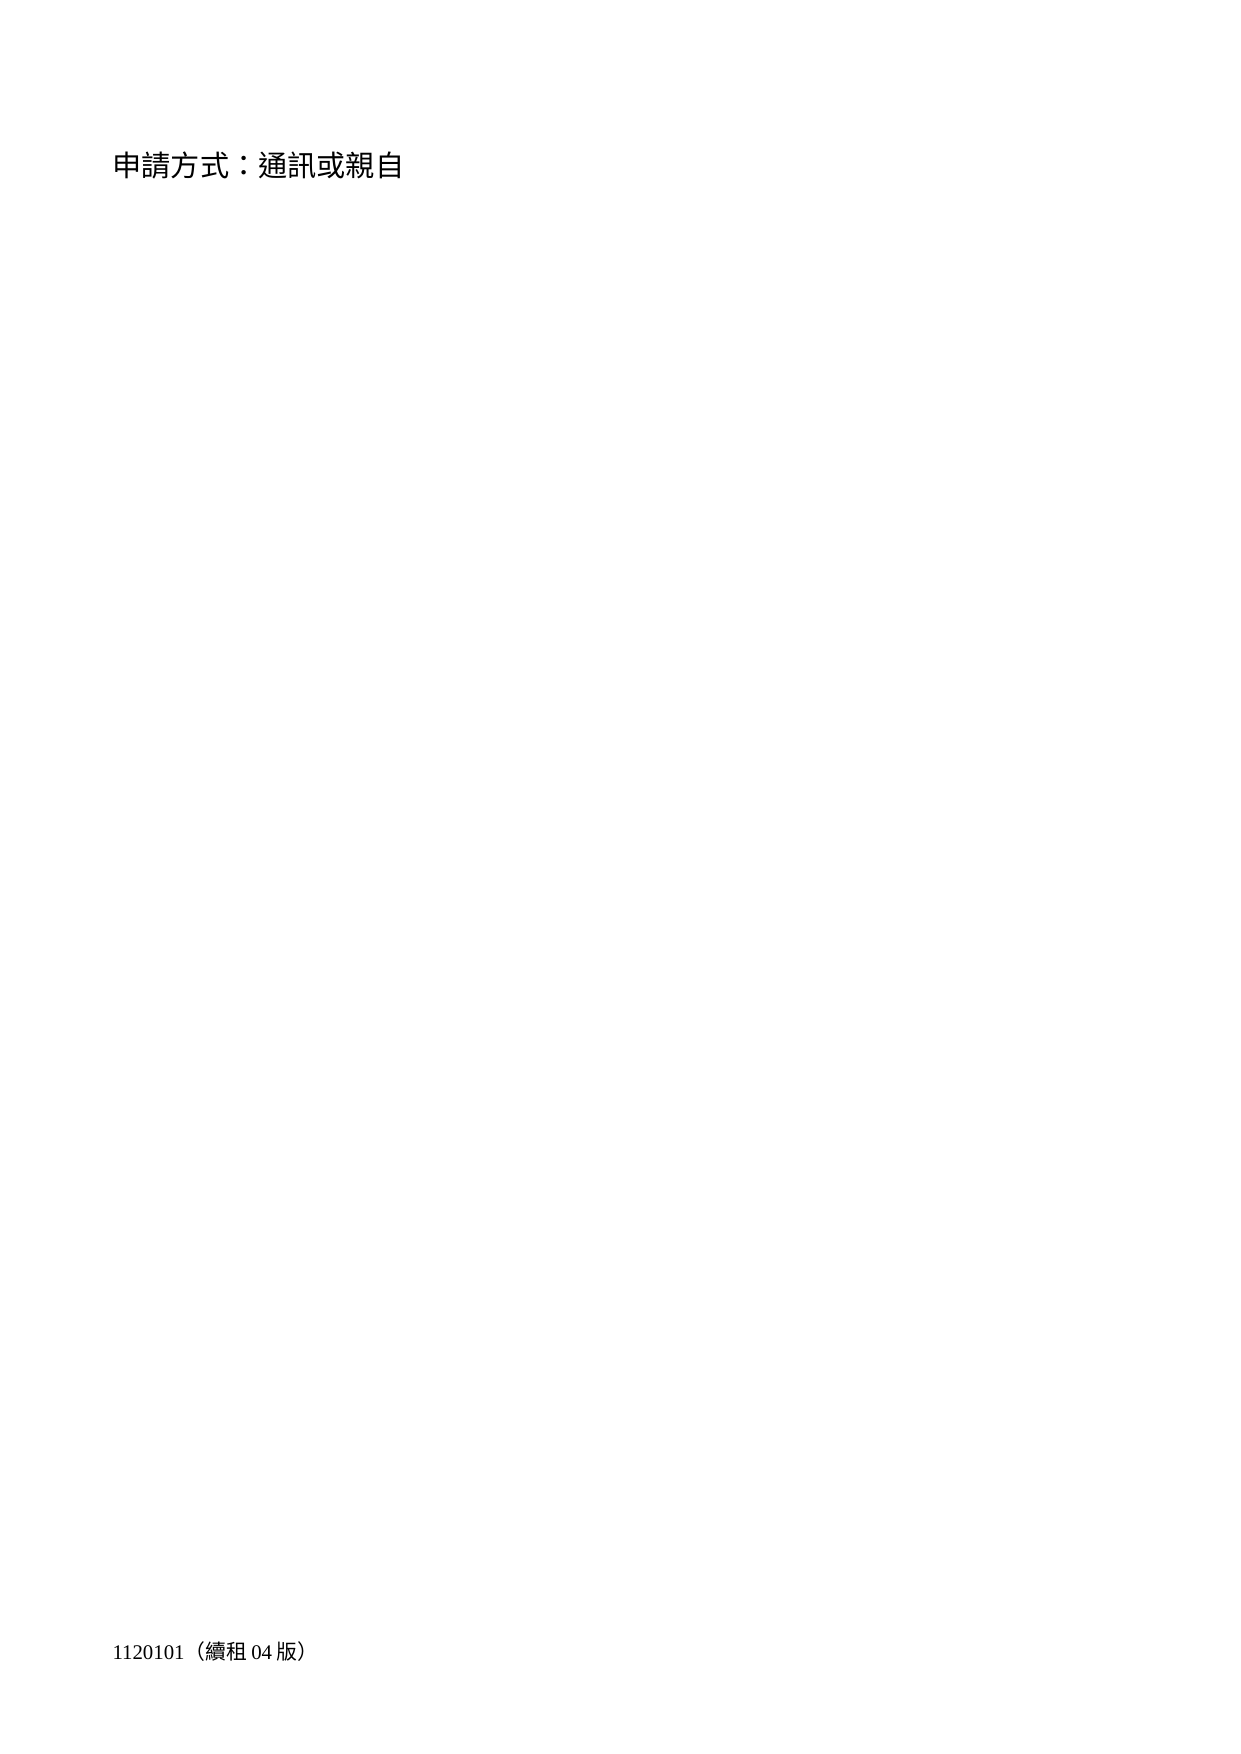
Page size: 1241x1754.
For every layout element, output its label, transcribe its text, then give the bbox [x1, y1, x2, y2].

text 申請方式：通訊或親自 [112, 127, 1128, 202]
